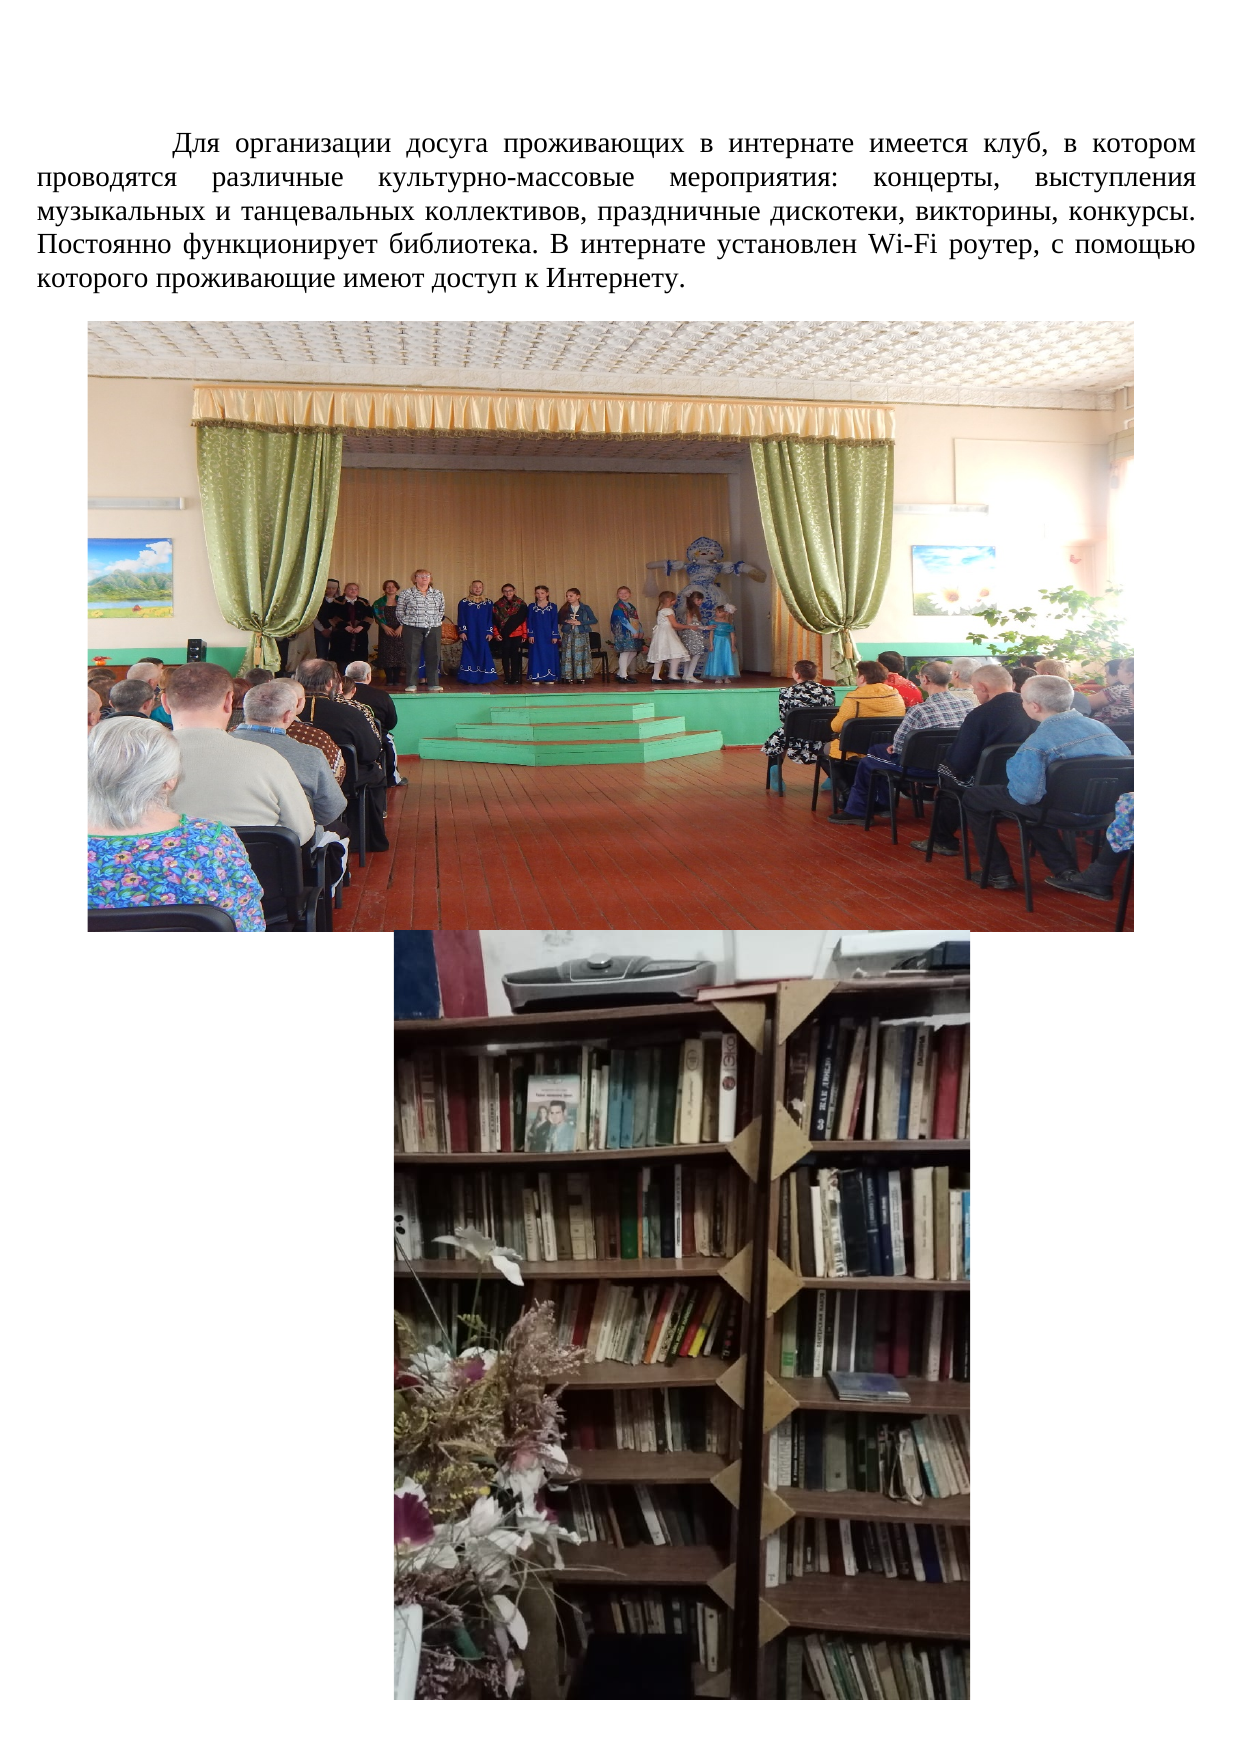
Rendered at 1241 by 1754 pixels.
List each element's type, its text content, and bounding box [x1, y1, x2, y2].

picture [87, 321, 1134, 1700]
text Для организации досуга проживающих в интернате имеется клуб, в котором проводятся различные культурно-массовые мероприятия: концерты, выступления музыкальных и танцевальных коллективов, праздничные дискотеки, викторины, конкурсы. Постоянно функционирует библиотека. В интернате установлен Wi-Fi роутер, с помощью которого проживающие имеют доступ к Интернету. [37, 126, 1197, 294]
